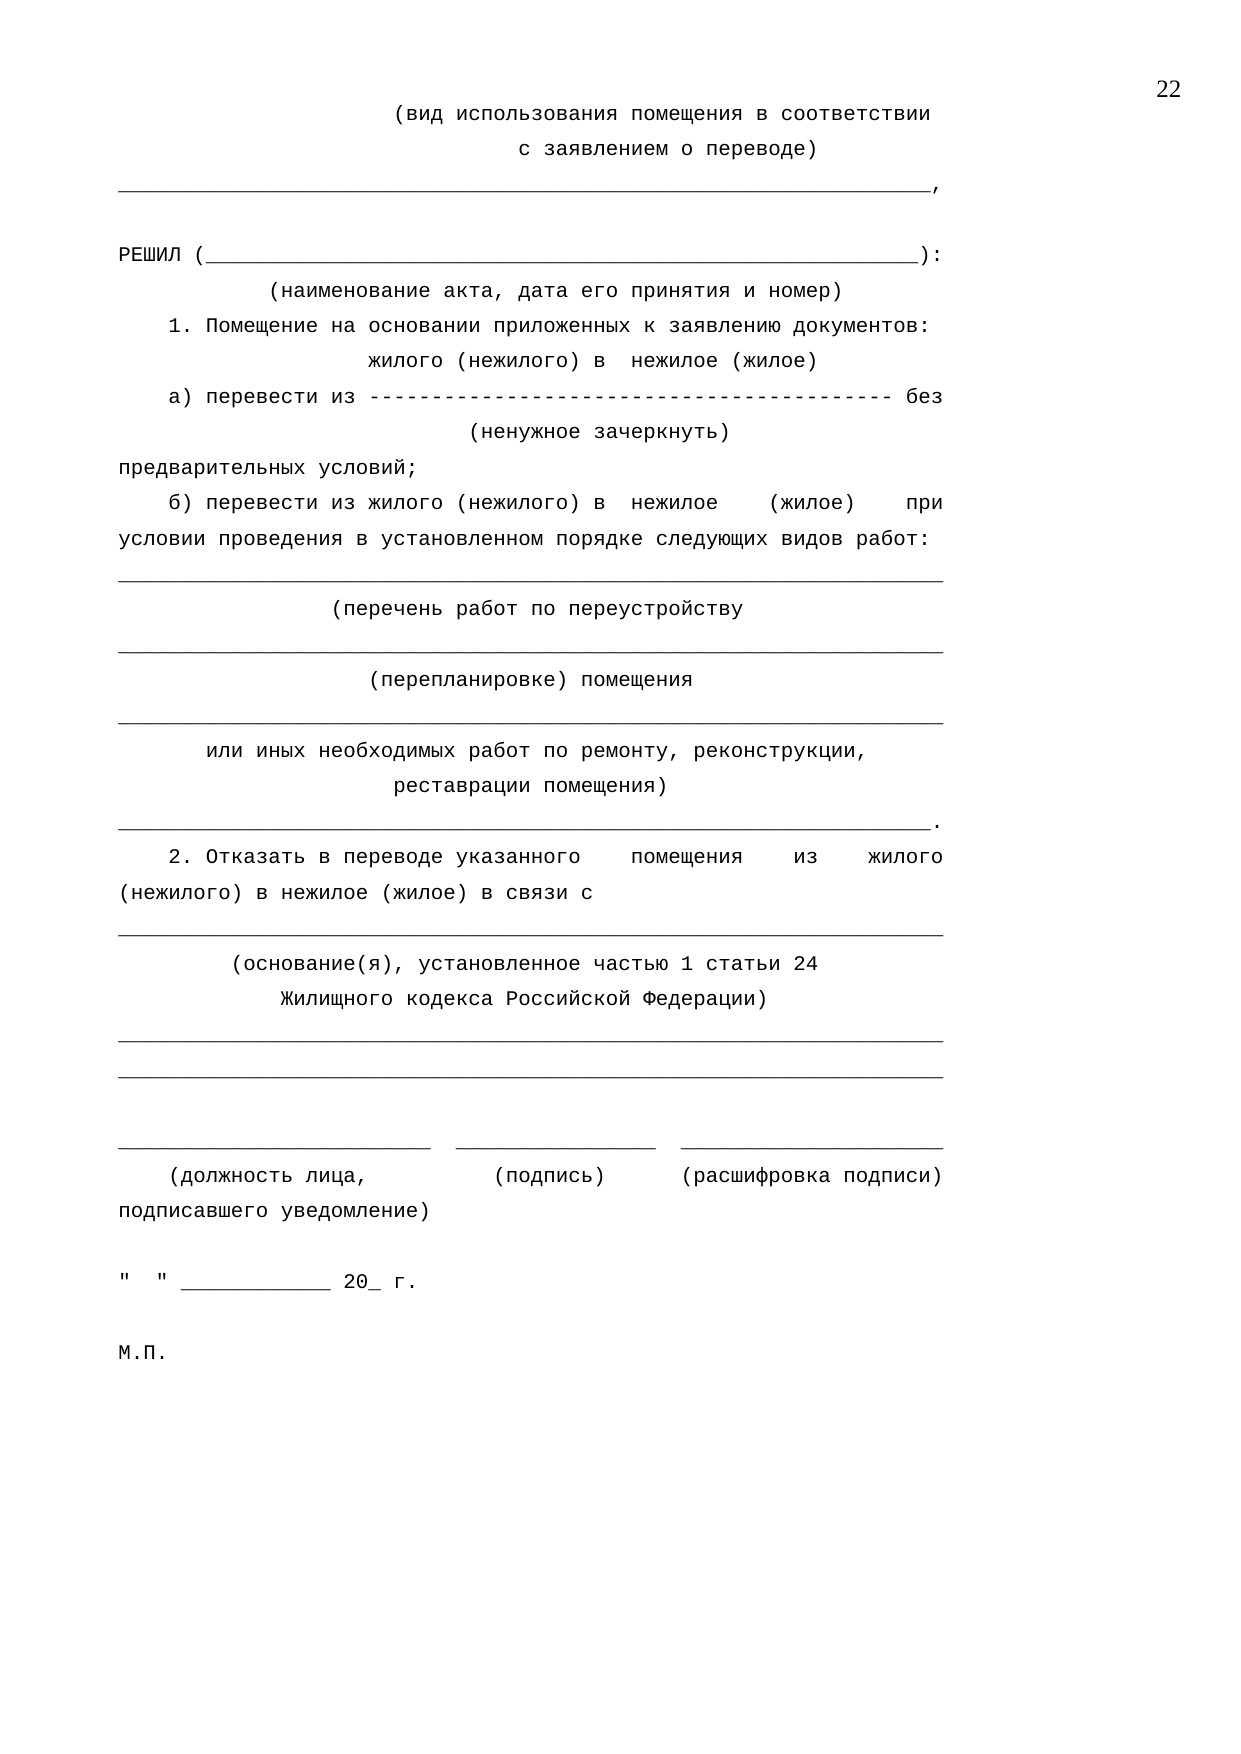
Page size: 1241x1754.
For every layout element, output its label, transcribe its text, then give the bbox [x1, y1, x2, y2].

subtitle __________________________________________________________________ [118, 563, 1181, 587]
subtitle условии проведения в установленном порядке следующих видов работ: [118, 528, 1181, 551]
subtitle __________________________________________________________________ [118, 917, 1181, 941]
subtitle подписавшего уведомление) [118, 1201, 1181, 1224]
subtitle Жилищного кодекса Российской Федерации) [118, 988, 1181, 1012]
subtitle (должность лица, (подпись) (расшифровка подписи) [118, 1165, 1181, 1189]
subtitle _________________________ ________________ _____________________ [118, 1130, 1181, 1153]
subtitle 2. Отказать в переводе указанного помещения из жилого [118, 846, 1181, 870]
subtitle (нежилого) в нежилое (жилое) в связи с [118, 882, 1181, 905]
subtitle (перепланировке) помещения [118, 669, 1181, 693]
subtitle __________________________________________________________________ [118, 634, 1181, 657]
subtitle М.П. [118, 1342, 1181, 1366]
subtitle (вид использования помещения в соответствии [118, 103, 1181, 126]
subtitle _________________________________________________________________, [118, 173, 1181, 197]
subtitle _________________________________________________________________. [118, 811, 1181, 834]
subtitle 1. Помещение на основании приложенных к заявлению документов: [118, 315, 1181, 339]
subtitle (наименование акта, дата его принятия и номер) [118, 280, 1181, 303]
subtitle " " ____________ 20_ г. [118, 1271, 1181, 1295]
subtitle а) перевести из ------------------------------------------ без [118, 386, 1181, 409]
subtitle (основание(я), установленное частью 1 статьи 24 [118, 953, 1181, 976]
subtitle РЕШИЛ (_________________________________________________________): [118, 244, 1181, 268]
subtitle предварительных условий; [118, 457, 1181, 480]
subtitle __________________________________________________________________ [118, 705, 1181, 728]
subtitle б) перевести из жилого (нежилого) в нежилое (жилое) при [118, 492, 1181, 516]
subtitle с заявлением о переводе) [118, 138, 1181, 162]
subtitle (ненужное зачеркнуть) [118, 421, 1181, 445]
subtitle __________________________________________________________________ [118, 1059, 1181, 1082]
subtitle __________________________________________________________________ [118, 1023, 1181, 1047]
subtitle или иных необходимых работ по ремонту, реконструкции, [118, 740, 1181, 764]
subtitle реставрации помещения) [118, 776, 1181, 799]
subtitle (перечень работ по переустройству [118, 598, 1181, 622]
subtitle жилого (нежилого) в нежилое (жилое) [118, 351, 1181, 374]
